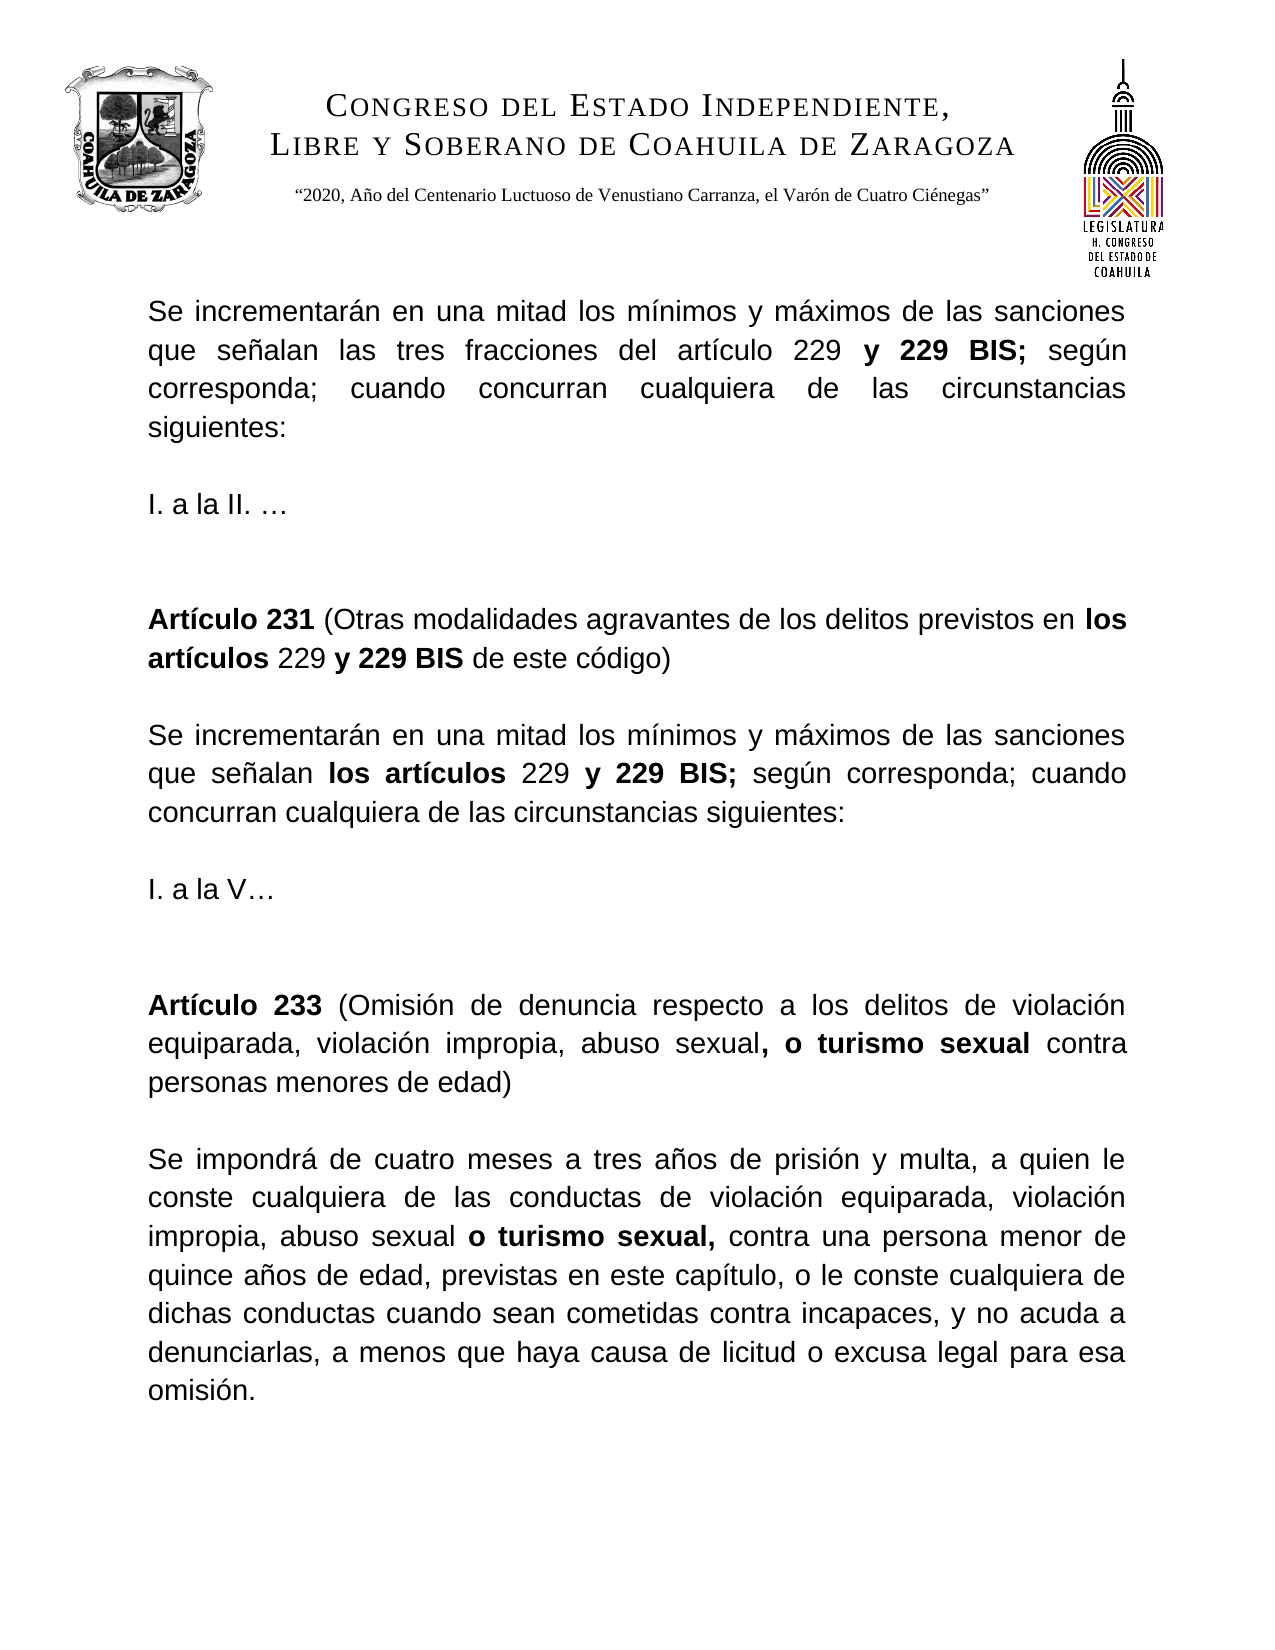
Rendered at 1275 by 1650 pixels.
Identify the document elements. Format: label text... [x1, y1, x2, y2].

text Se impondrá de cuatro meses a tres años de prisión y multa, a quien le conste cualquiera de las conductas de violación equiparada, violación impropia, abuso sexual o turismo sexual, contra una persona menor de quince años de edad, previstas en este capítulo, o le conste cualquiera de dichas conductas cuando sean cometidas contra incapaces, y no acuda a denunciarlas, a menos que haya causa de licitud o excusa legal para esa omisión. [148, 1142, 1127, 1407]
text Artículo 233 (Omisión de denuncia respecto a los delitos de violación equiparada, violación impropia, abuso sexual, o turismo sexual contra personas menores de edad) [148, 988, 1127, 1098]
picture [64, 66, 213, 212]
text Se incrementarán en una mitad los mínimos y máximos de las sanciones que señalan los artículos 229 y 229 BIS; según corresponda; cuando concurran cualquiera de las circunstancias siguientes: [148, 718, 1127, 829]
text I. a la V… [148, 872, 1127, 906]
text Artículo 231 (Otras modalidades agravantes de los delitos previstos en los artículos 229 y 229 BIS de este código) [148, 602, 1127, 674]
picture [1083, 59, 1164, 277]
text Se incrementarán en una mitad los mínimos y máximos de las sanciones que señalan las tres fracciones del artículo 229 y 229 BIS; según corresponda; cuando concurran cualquiera de las circunstancias siguientes: [148, 294, 1127, 443]
text I. a la II. … [148, 487, 1127, 520]
